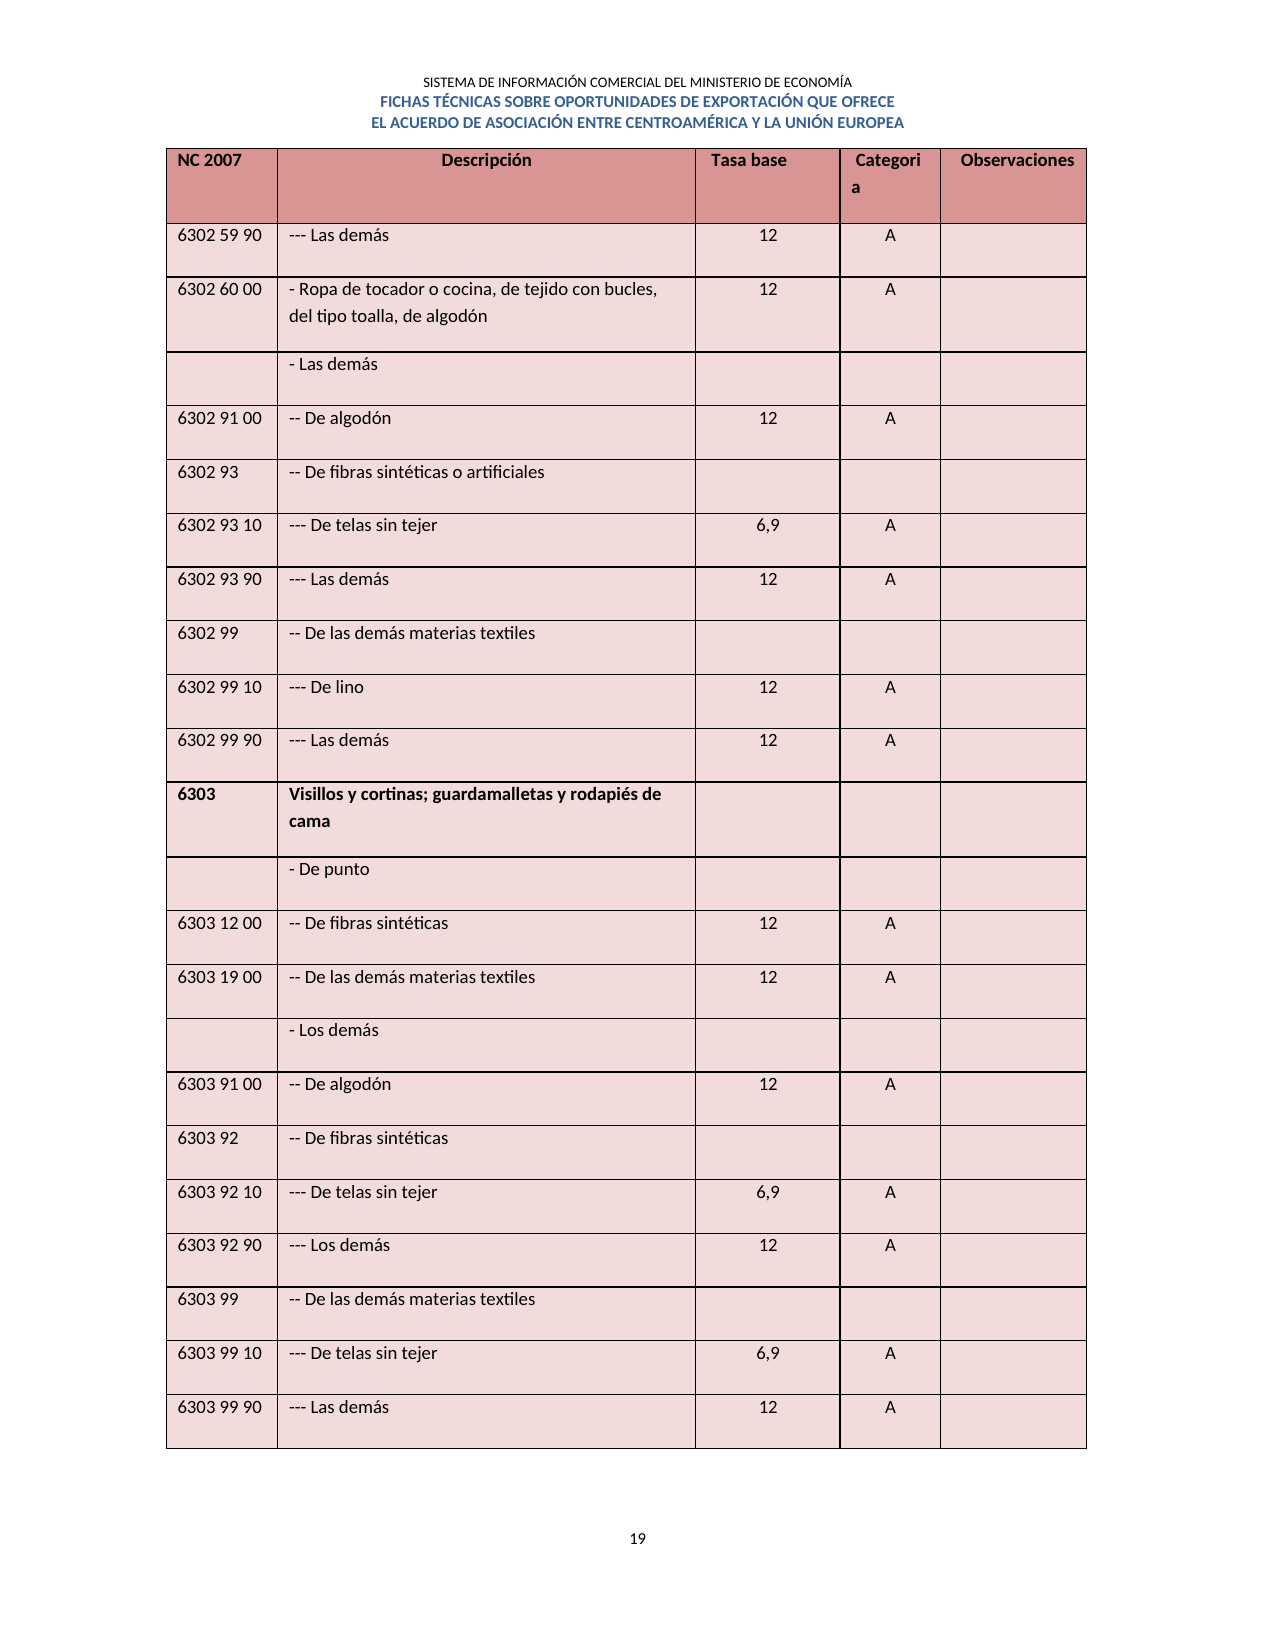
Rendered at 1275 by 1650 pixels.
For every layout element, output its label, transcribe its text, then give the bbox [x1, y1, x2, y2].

table_cell A [841, 278, 940, 351]
table_cell [167, 858, 277, 910]
table_header Tasa base [696, 149, 839, 223]
table_cell -- De fibras sintéticas [278, 1126, 695, 1179]
table_cell A [841, 406, 940, 459]
table_cell [841, 783, 940, 856]
table_cell 6303 92 [167, 1126, 277, 1179]
table_cell [696, 1288, 839, 1340]
table_cell [841, 1288, 940, 1340]
table_cell - Las demás [278, 353, 695, 405]
table_cell [696, 460, 839, 513]
table_header NC 2007 [167, 149, 277, 223]
table_cell 6303 92 10 [167, 1180, 277, 1233]
table_cell [941, 353, 1086, 405]
table_cell --- De telas sin tejer [278, 1180, 695, 1233]
table_header Descripción [278, 149, 695, 223]
table_cell [941, 621, 1086, 674]
table_cell 6302 93 90 [167, 568, 277, 620]
table_cell [941, 460, 1086, 513]
table_cell 6302 93 [167, 460, 277, 513]
table_cell 6302 99 [167, 621, 277, 674]
table_cell --- Las demás [278, 1395, 695, 1448]
table_cell A [841, 224, 940, 276]
table_cell A [841, 675, 940, 728]
table_cell A [841, 1341, 940, 1394]
table_cell 12 [696, 911, 839, 964]
table_cell [941, 675, 1086, 728]
table_cell [941, 568, 1086, 620]
table_cell -- De las demás materias textiles [278, 1288, 695, 1340]
table_cell [696, 783, 839, 856]
table_cell --- De lino [278, 675, 695, 728]
table_cell [941, 858, 1086, 910]
table_cell --- Las demás [278, 729, 695, 781]
table_cell [941, 1180, 1086, 1233]
table_cell A [841, 1180, 940, 1233]
table_cell [941, 1341, 1086, 1394]
table_cell 6302 91 00 [167, 406, 277, 459]
table_cell 6303 99 [167, 1288, 277, 1340]
table_cell --- Las demás [278, 224, 695, 276]
table_cell -- De algodón [278, 406, 695, 459]
table_cell [167, 1019, 277, 1071]
table_cell [696, 621, 839, 674]
table_cell A [841, 514, 940, 566]
table_cell 12 [696, 1234, 839, 1286]
table_cell [696, 858, 839, 910]
table_cell [841, 353, 940, 405]
table_cell [696, 1126, 839, 1179]
table_cell 12 [696, 729, 839, 781]
table_cell - De punto [278, 858, 695, 910]
table_cell A [841, 729, 940, 781]
table_cell [696, 1019, 839, 1071]
table_cell 6302 93 10 [167, 514, 277, 566]
table_cell --- Las demás [278, 568, 695, 620]
table_cell --- Los demás [278, 1234, 695, 1286]
table_cell 6303 92 90 [167, 1234, 277, 1286]
table_cell 6303 [167, 783, 277, 856]
table_cell 12 [696, 224, 839, 276]
table_cell [941, 729, 1086, 781]
table_cell -- De fibras sintéticas [278, 911, 695, 964]
table_cell [941, 406, 1086, 459]
table_cell 12 [696, 675, 839, 728]
table_cell 6302 60 00 [167, 278, 277, 351]
table_cell A [841, 1073, 940, 1125]
table_cell 6303 99 90 [167, 1395, 277, 1448]
table_cell -- De algodón [278, 1073, 695, 1125]
table_cell - Ropa de tocador o cocina, de tejido con bucles, del tipo toalla, de algodón [278, 278, 695, 351]
table_cell 6,9 [696, 1180, 839, 1233]
table_cell [941, 1395, 1086, 1448]
table_cell --- De telas sin tejer [278, 1341, 695, 1394]
table_cell [841, 460, 940, 513]
table_cell 6302 99 10 [167, 675, 277, 728]
table_cell 6,9 [696, 514, 839, 566]
table_cell 12 [696, 1073, 839, 1125]
table_cell [841, 858, 940, 910]
table_cell A [841, 1395, 940, 1448]
table_cell 12 [696, 278, 839, 351]
table_cell [941, 911, 1086, 964]
table_cell [941, 1234, 1086, 1286]
table_cell 6303 99 10 [167, 1341, 277, 1394]
table_cell [941, 783, 1086, 856]
table_cell [841, 1019, 940, 1071]
table_cell Visillos y cortinas; guardamalletas y rodapiés de cama [278, 783, 695, 856]
table_cell -- De las demás materias textiles [278, 965, 695, 1018]
table_cell [696, 353, 839, 405]
table_cell A [841, 1234, 940, 1286]
table_cell 6303 91 00 [167, 1073, 277, 1125]
table_cell -- De fibras sintéticas o artificiales [278, 460, 695, 513]
table_cell 12 [696, 1395, 839, 1448]
table_cell [167, 353, 277, 405]
table_cell [941, 278, 1086, 351]
table_cell [941, 224, 1086, 276]
table_cell [941, 514, 1086, 566]
table_cell [941, 965, 1086, 1018]
table_cell 12 [696, 965, 839, 1018]
table_cell 6,9 [696, 1341, 839, 1394]
table_cell 12 [696, 406, 839, 459]
table_cell 6302 99 90 [167, 729, 277, 781]
table_cell 6303 19 00 [167, 965, 277, 1018]
table_cell --- De telas sin tejer [278, 514, 695, 566]
table_cell 6302 59 90 [167, 224, 277, 276]
table_cell [841, 1126, 940, 1179]
table_cell [841, 621, 940, 674]
table_header Observaciones [941, 149, 1086, 223]
table_cell A [841, 965, 940, 1018]
table_cell [941, 1126, 1086, 1179]
table_cell 12 [696, 568, 839, 620]
table_cell [941, 1073, 1086, 1125]
table_cell [941, 1288, 1086, 1340]
table_cell A [841, 568, 940, 620]
table_cell [941, 1019, 1086, 1071]
table_cell - Los demás [278, 1019, 695, 1071]
table_header Categoria [841, 149, 940, 223]
table_cell 6303 12 00 [167, 911, 277, 964]
table_cell -- De las demás materias textiles [278, 621, 695, 674]
table_cell A [841, 911, 940, 964]
